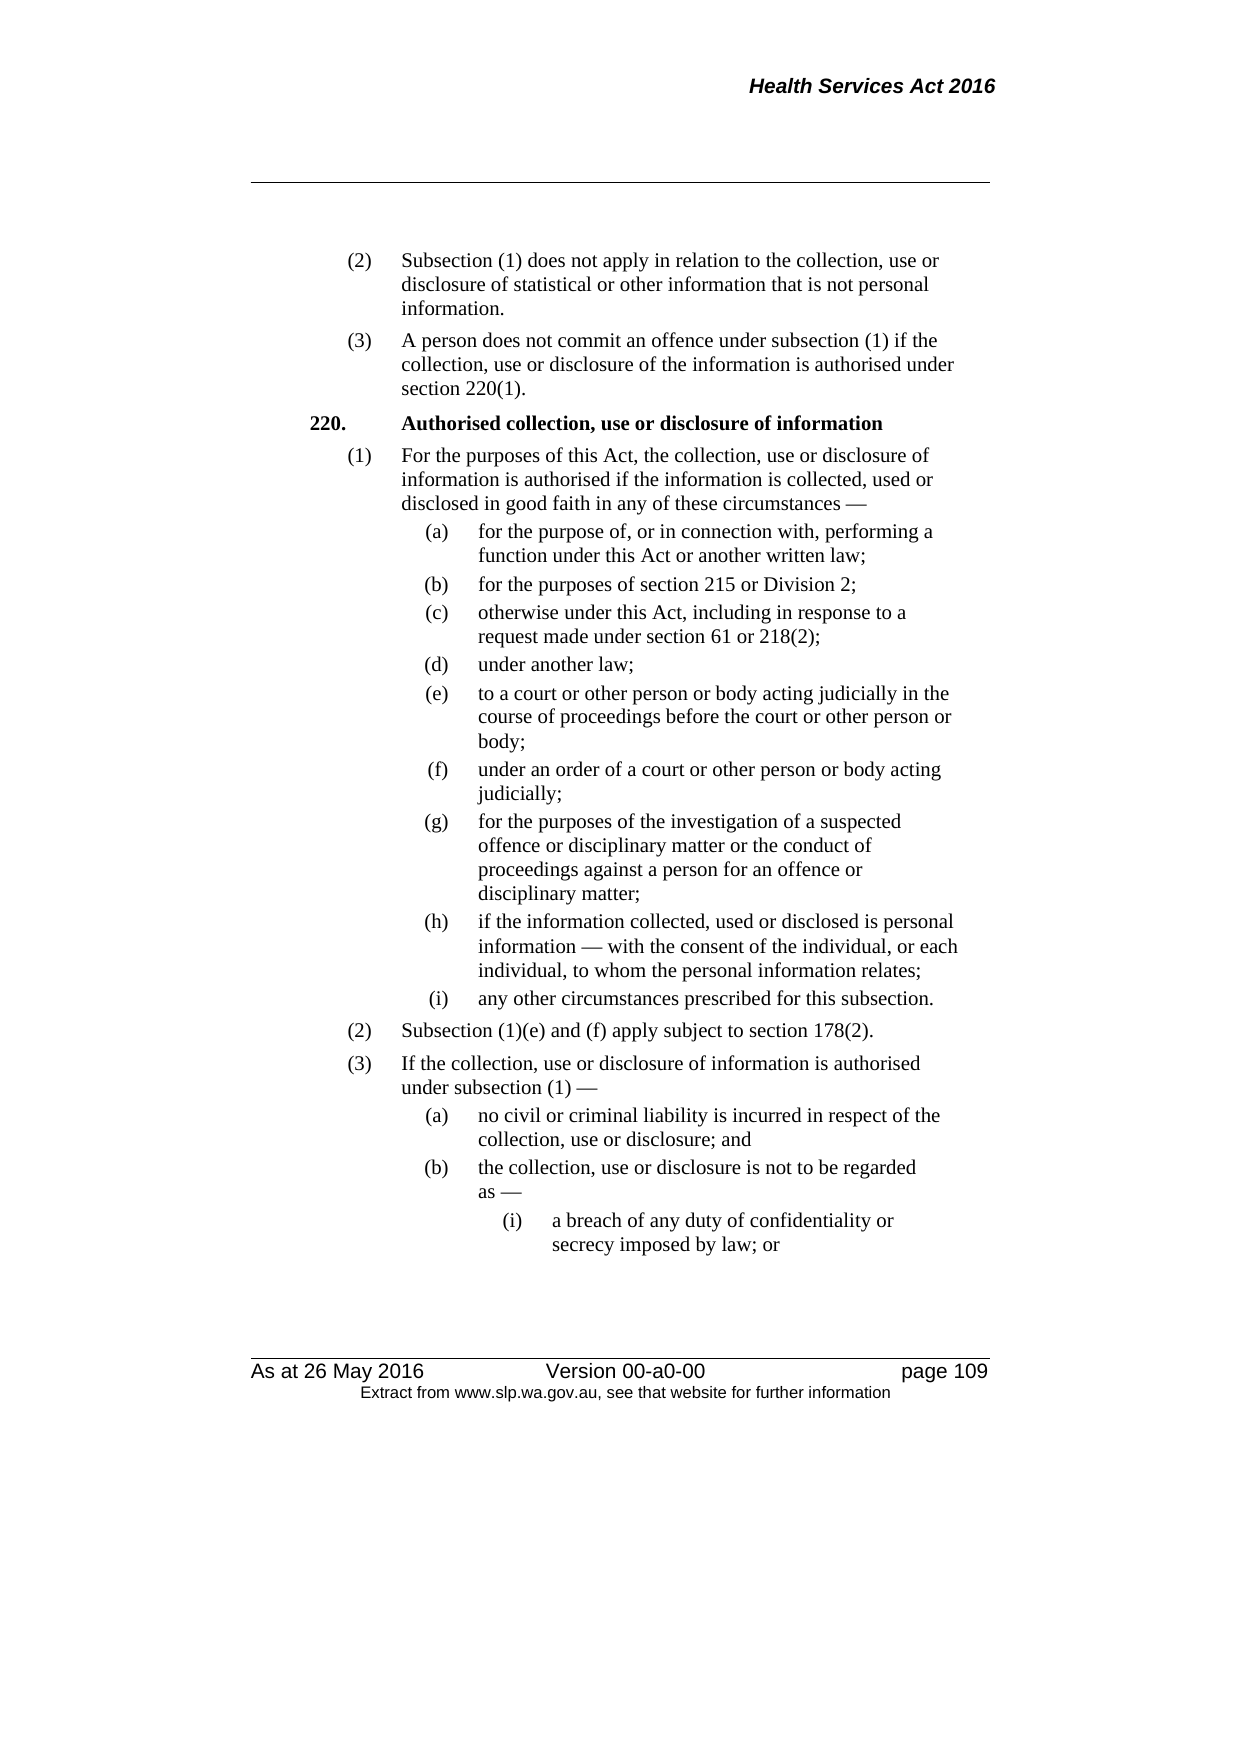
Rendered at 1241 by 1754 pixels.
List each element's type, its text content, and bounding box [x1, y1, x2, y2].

text (i) a breach of any duty of confidentiality or secrecy imposed by law; or [463, 1207, 960, 1256]
text (b) for the purposes of section 215 or Division 2; [389, 572, 960, 596]
text (3) A person does not commit an offence under subsection (1) if the collection, use or disclosure of the information is authorised under section 220(1). [312, 328, 960, 400]
text (g) for the purposes of the investigation of a suspected offence or disciplinary matter or the conduct of proceedings against a person for an offence or disciplinary matter; [389, 809, 960, 905]
text (e) to a court or other person or body acting judicially in the course of proceedings before the court or other person or body; [389, 680, 960, 753]
text (2) Subsection (1) does not apply in relation to the collection, use or disclosure of statistical or other information that is not personal information. [312, 247, 960, 320]
text (d) under another law; [389, 652, 960, 676]
text (3) If the collection, use or disclosure of information is authorised under subsection (1) — [312, 1051, 960, 1099]
text (h) if the information collected, used or disclosed is personal information — with the consent of the individual, or each individual, to whom the personal information relates; [389, 909, 960, 982]
text (a) no civil or criminal liability is incurred in respect of the collection, use or disclosure; and [389, 1103, 960, 1151]
subtitle 220. Authorised collection, use or disclosure of information [309, 411, 960, 435]
text (i) any other circumstances prescribed for this subsection. [389, 986, 960, 1010]
text (f) under an order of a court or other person or body acting judicially; [389, 757, 960, 805]
text (b) the collection, use or disclosure is not to be regarded as — [389, 1155, 960, 1203]
text (1) For the purposes of this Act, the collection, use or disclosure of information is authorised if the information is collected, used or disclosed in good faith in any of these circumstances — [312, 443, 960, 515]
text (2) Subsection (1)(e) and (f) apply subject to section 178(2). [312, 1018, 960, 1042]
text (a) for the purpose of, or in connection with, performing a function under this Act or another written law; [389, 519, 960, 567]
text (c) otherwise under this Act, including in response to a request made under section 61 or 218(2); [389, 600, 960, 648]
